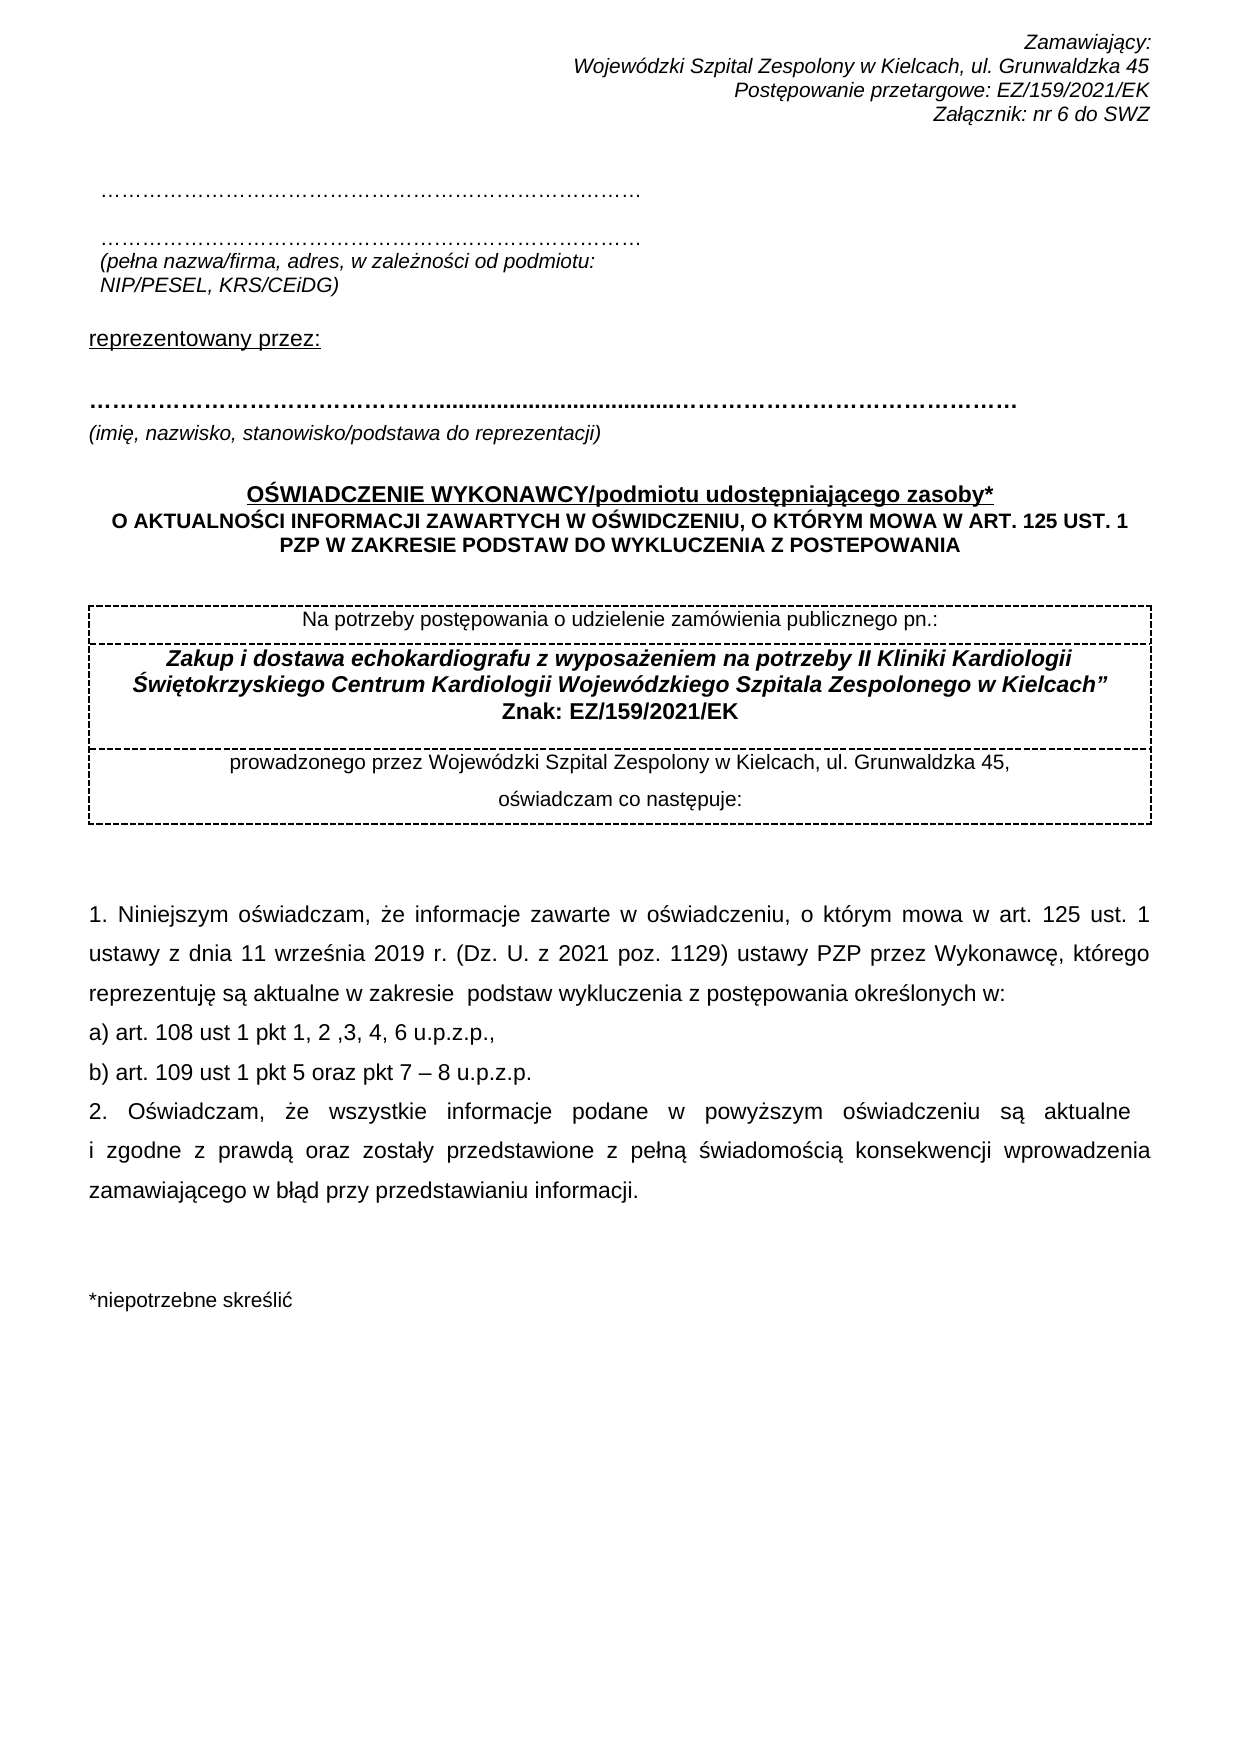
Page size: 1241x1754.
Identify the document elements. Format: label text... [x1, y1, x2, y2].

table_cell Zakup i dostawa echokardiografu z wyposażeniem na potrzeby II Kliniki Kardiologii Świętokrzyskiego Centrum Kardiologii Wojewódzkiego Szpitala Zespolonego w Kielcach” Znak: EZ/159/2021/EK [89, 643, 1151, 748]
text reprezentowany przez: [89, 321, 1152, 352]
text a) art. 108 ust 1 pkt 1, 2 ,3, 4, 6 u.p.z.p., [89, 1019, 1152, 1045]
text ………………………………………......................................……………………………………… [89, 384, 1152, 415]
text (imię, nazwisko, stanowisko/podstawa do reprezentacji) [89, 415, 1152, 446]
text b) art. 109 ust 1 pkt 5 oraz pkt 7 – 8 u.p.z.p. [89, 1058, 1152, 1085]
text 2. Oświadczam, że wszystkie informacje podane w powyższym oświadczeniu są aktualne i zgodne z prawdą oraz zostały przedstawione z pełną świadomością konsekwencji wprowadzenia zamawiającego w błąd przy przedstawianiu informacji. [89, 1098, 1152, 1203]
text O AKTUALNOŚCI INFORMACJI ZAWARTYCH W OŚWIDCZENIU, O KTÓRYM MOWA W ART. 125 UST. 1 PZP W ZAKRESIE PODSTAW DO WYKLUCZENIA Z POSTEPOWANIA [89, 509, 1152, 557]
table_header Na potrzeby postępowania o udzielenie zamówienia publicznego pn.: [89, 605, 1151, 643]
text *niepotrzebne skreślić [89, 1288, 1152, 1312]
table_cell …………………………………………………………………… [89, 154, 653, 201]
text OŚWIADCZENIE WYKONAWCY/podmiotu udostępniającego zasoby* [89, 477, 1152, 509]
table_cell …………………………………………………………………… [89, 201, 653, 249]
text 1. Niniejszym oświadczam, że informacje zawarte w oświadczeniu, o którym mowa w art. 125 ust. 1 ustawy z dnia 11 września 2019 r. (Dz. U. z 2021 poz. 1129) ustawy PZP przez Wykonawcę, którego reprezentuję są aktualne w zakresie podstaw wykluczenia z postępowania określonych w: [89, 901, 1152, 1006]
table_cell prowadzonego przez Wojewódzki Szpital Zespolony w Kielcach, ul. Grunwaldzka 45, oświadczam co następuje: [89, 748, 1151, 823]
table_cell (pełna nazwa/firma, adres, w zależności od podmiotu: NIP/PESEL, KRS/CEiDG) [89, 249, 653, 297]
